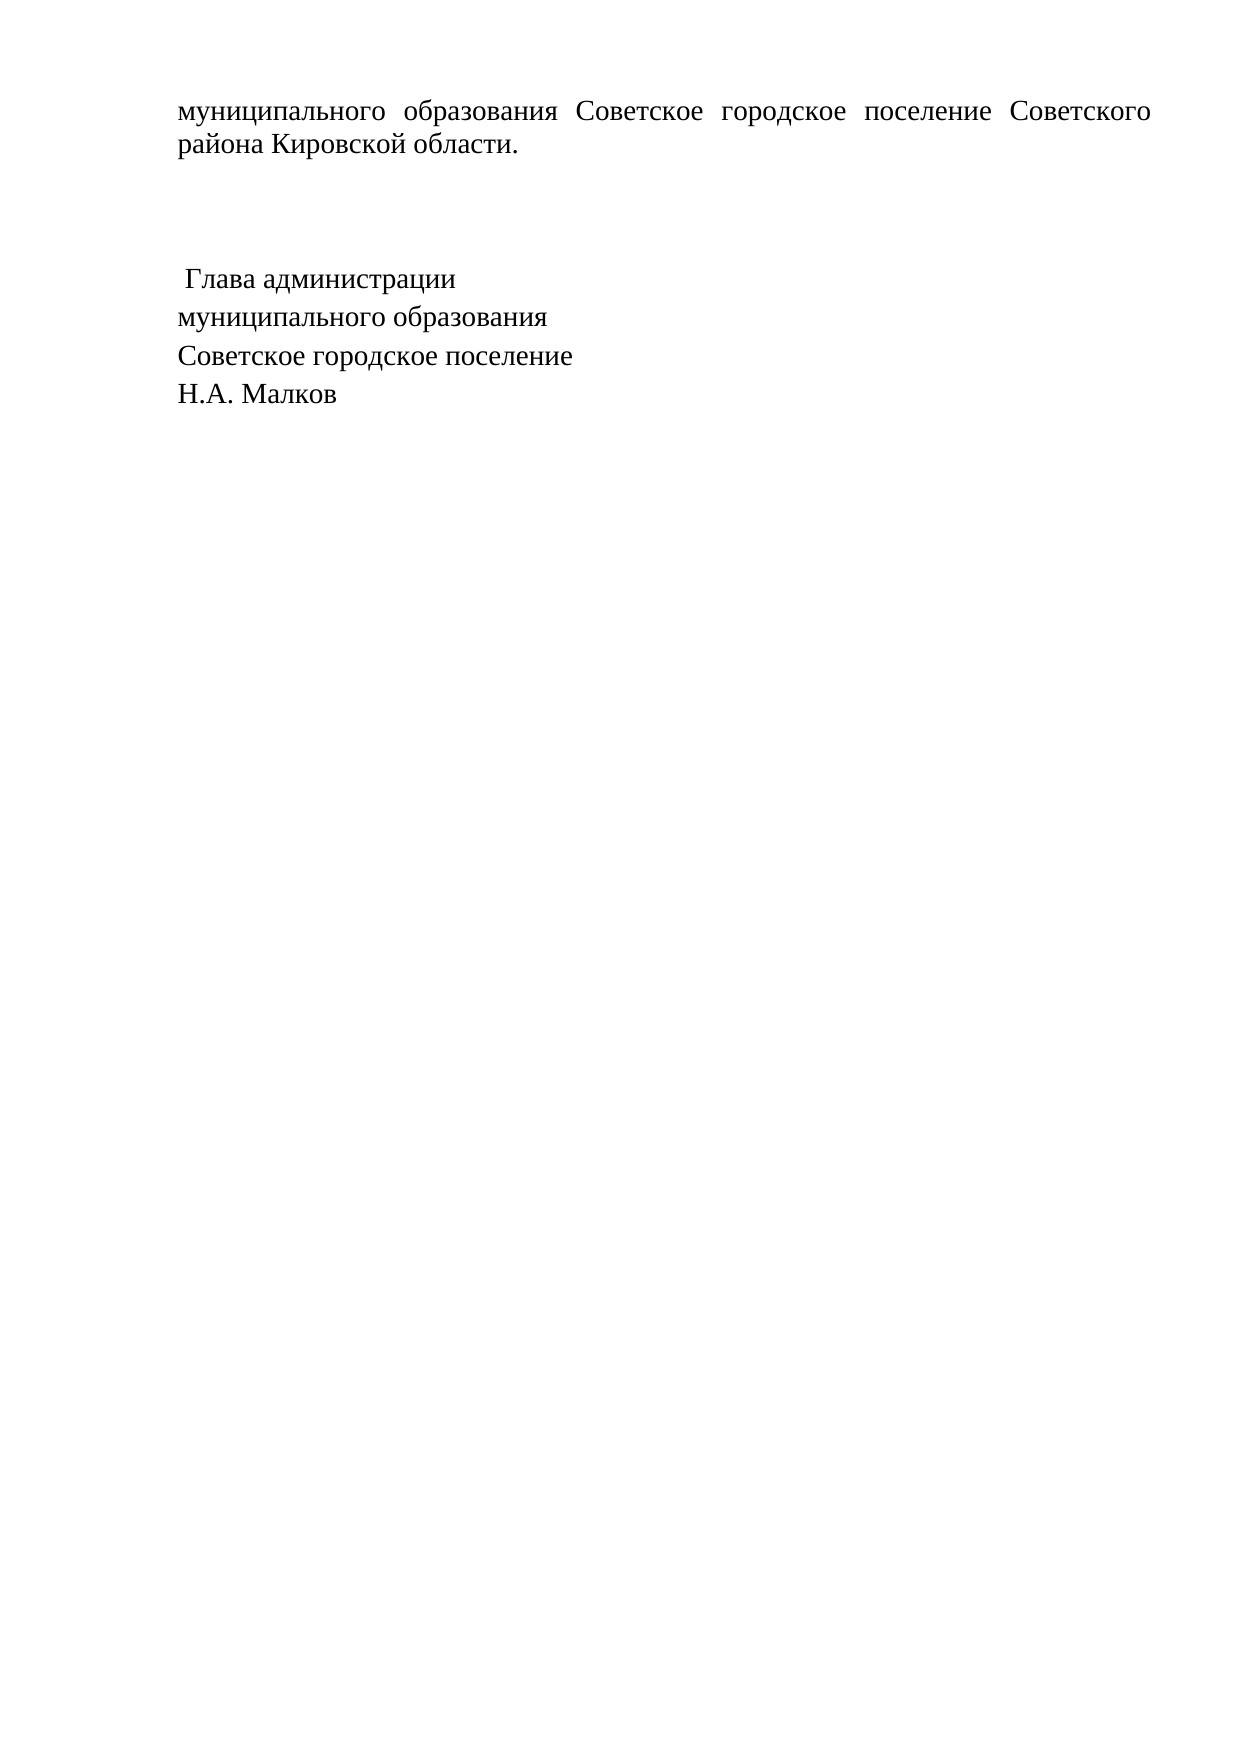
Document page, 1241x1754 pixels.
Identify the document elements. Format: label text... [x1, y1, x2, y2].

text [177, 93, 1152, 160]
text Н.А. Малков [177, 376, 1152, 410]
text муниципального образования [177, 299, 1152, 333]
text Глава администрации [177, 261, 1152, 294]
text Советское городское поселение [177, 338, 1152, 371]
